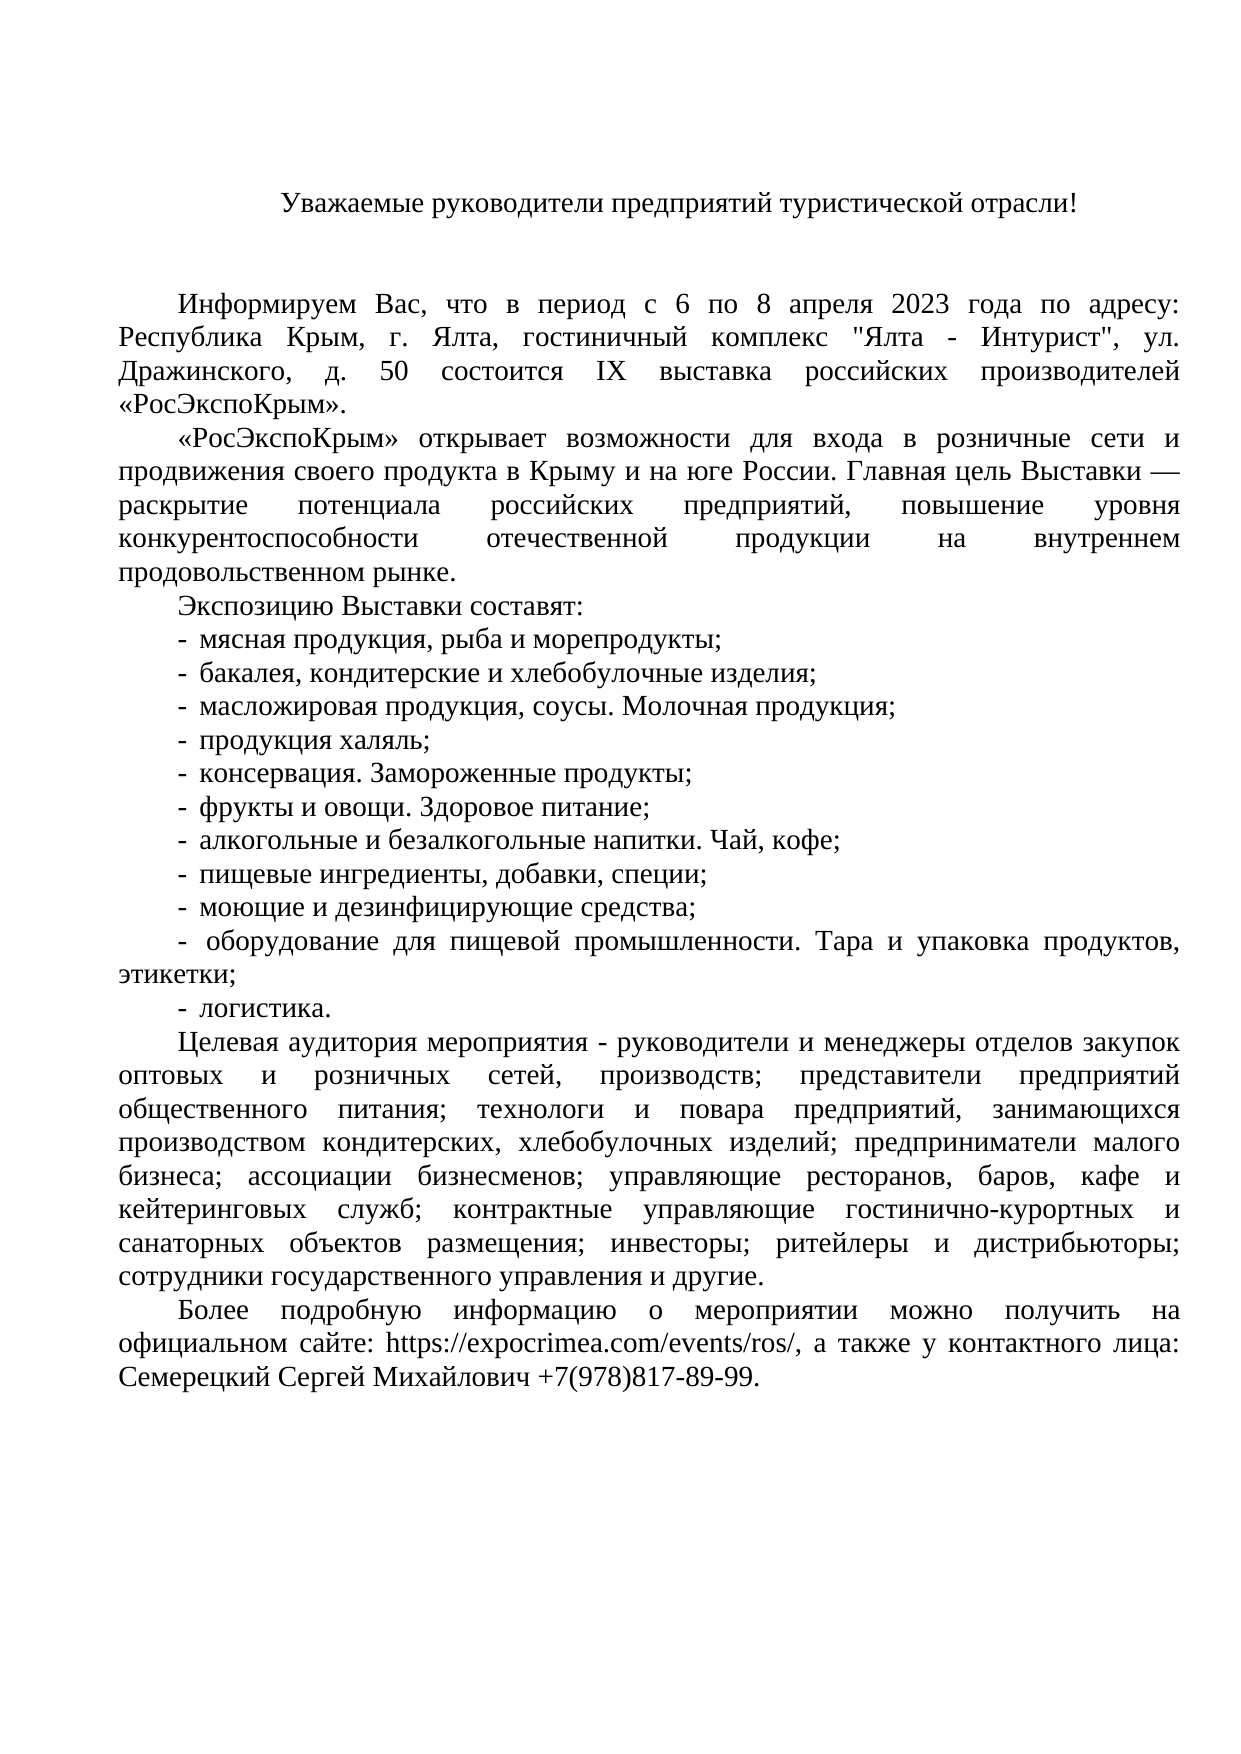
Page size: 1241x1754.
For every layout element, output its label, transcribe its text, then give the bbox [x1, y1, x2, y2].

text - масложировая продукция, соусы. Молочная продукция; [118, 688, 1181, 722]
text - алкогольные и безалкогольные напитки. Чай, кофе; [118, 822, 1181, 856]
text «РосЭкспоКрым» открывает возможности для входа в розничные сети и продвижения своего продукта в Крыму и на юге России. Главная цель Выставки — раскрытие потенциала российских предприятий, повышение уровня конкурентоспособности отечественной продукции на внутреннем продовольственном рынке. [118, 420, 1181, 588]
text Более подробную информацию о мероприятии можно получить на официальном сайте: https://expocrimea.com/events/ros/, а также у контактного лица: Семерецкий Сергей Михайлович +7(978)817-89-99. [118, 1292, 1181, 1393]
text - моющие и дезинфицирующие средства; [118, 889, 1181, 923]
text Целевая аудитория мероприятия - руководители и менеджеры отделов закупок оптовых и розничных сетей, производств; представители предприятий общественного питания; технологи и повара предприятий, занимающихся производством кондитерских, хлебобулочных изделий; предприниматели малого бизнеса; ассоциации бизнесменов; управляющие ресторанов, баров, кафе и кейтеринговых служб; контрактные управляющие гостинично-курортных и санаторных объектов размещения; инвесторы; ритейлеры и дистрибьюторы; сотрудники государственного управления и другие. [118, 1024, 1181, 1292]
text Уважаемые руководители предприятий туристической отрасли! [118, 185, 1181, 219]
text Экспозицию Выставки составят: [118, 588, 1181, 621]
text - консервация. Замороженные продукты; [118, 755, 1181, 789]
text - продукция халяль; [118, 722, 1181, 755]
text Информируем Вас, что в период с 6 по 8 апреля 2023 года по адресу: Республика Крым, г. Ялта, гостиничный комплекс "Ялта - Интурист", ул. Дражинского, д. 50 состоится IX выставка российских производителей «РосЭкспоКрым». [118, 286, 1181, 420]
text - фрукты и овощи. Здоровое питание; [118, 789, 1181, 822]
text - мясная продукция, рыба и морепродукты; [118, 621, 1181, 655]
text - пищевые ингредиенты, добавки, специи; [118, 856, 1181, 889]
text - бакалея, кондитерские и хлебобулочные изделия; [118, 655, 1181, 688]
text - оборудование для пищевой промышленности. Тара и упаковка продуктов, этикетки; [118, 923, 1181, 990]
text - логистика. [118, 990, 1181, 1024]
